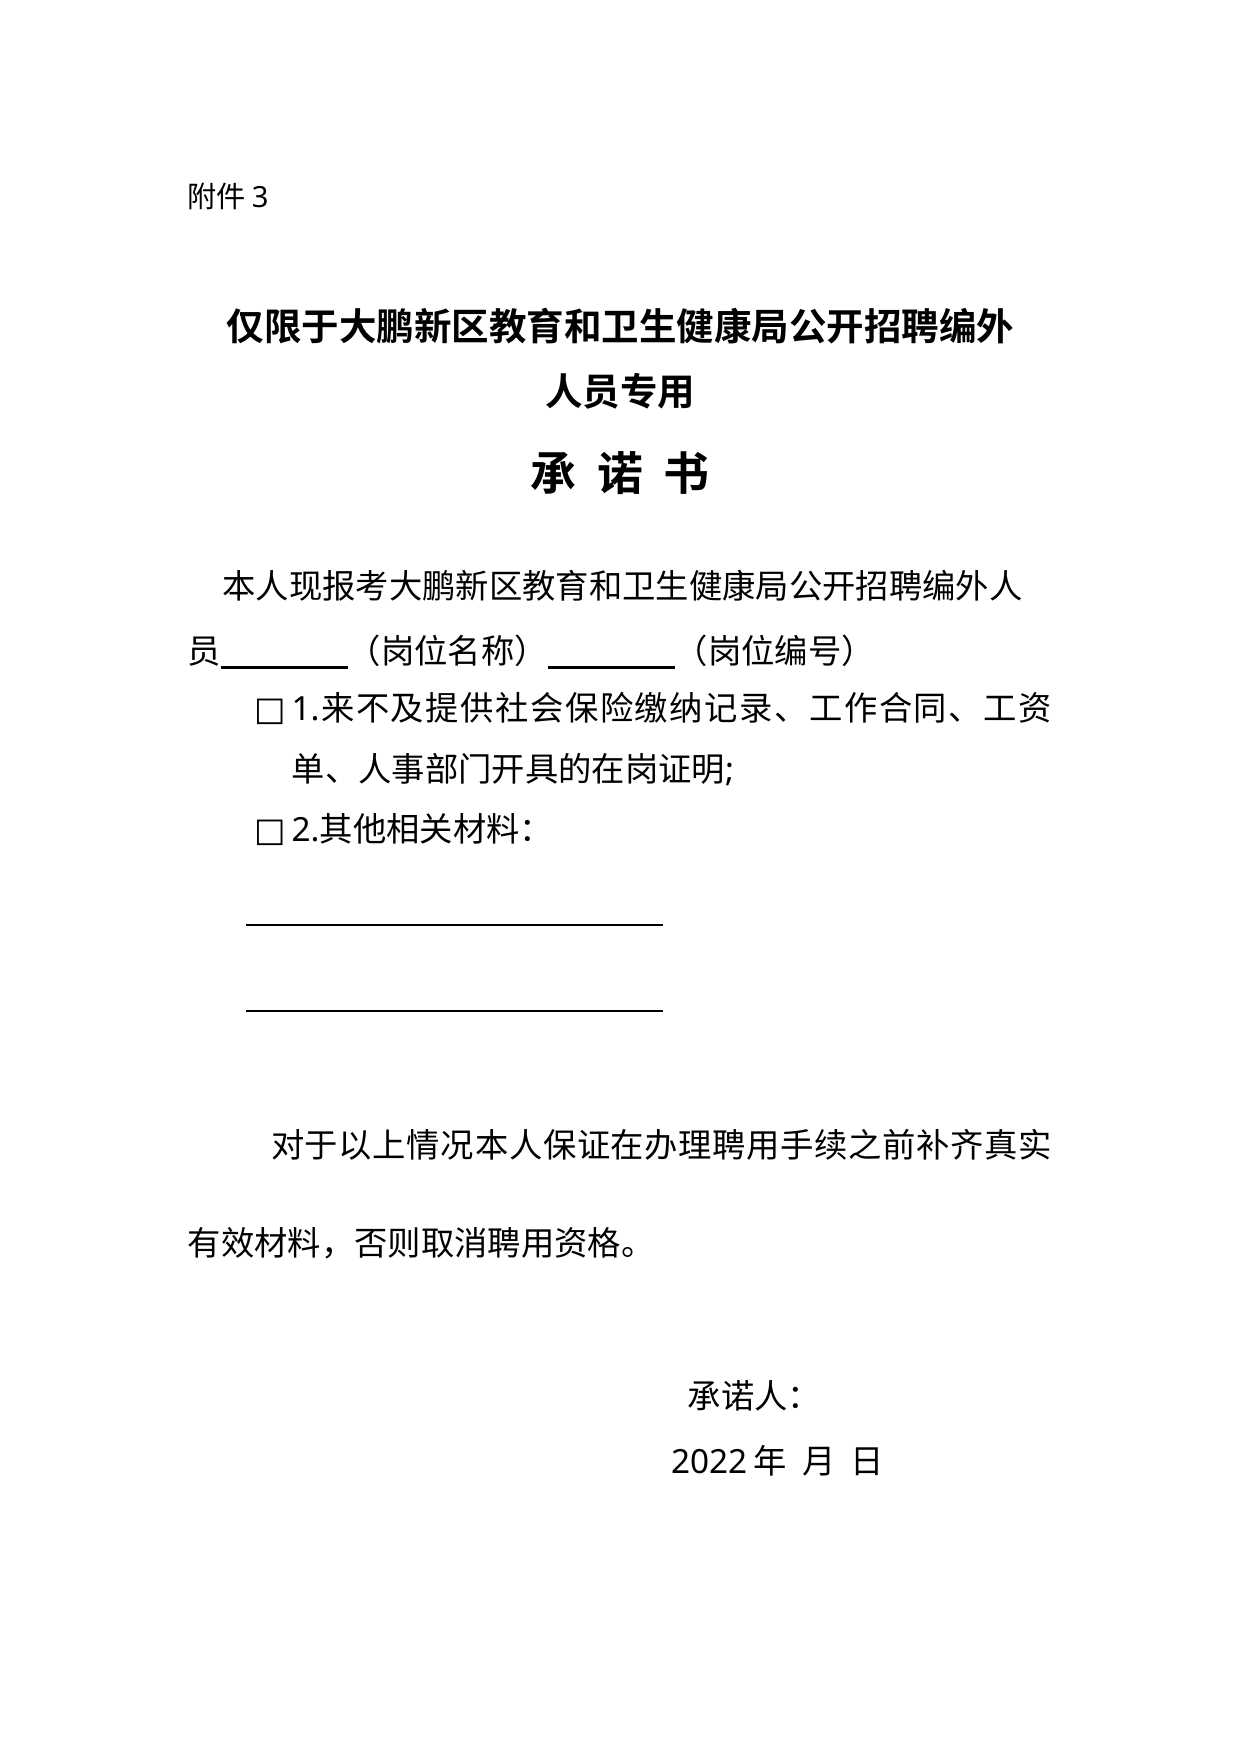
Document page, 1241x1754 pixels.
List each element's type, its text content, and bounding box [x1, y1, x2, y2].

text 人员专用 [187, 357, 1053, 422]
list 1.来不及提供社会保险缴纳记录、工作合同、工资单、人事部门开具的在岗证明; [254, 682, 1053, 791]
text 2022年 月 日 [187, 1427, 1053, 1492]
text 仅限于大鹏新区教育和卫生健康局公开招聘编外 [187, 292, 1053, 357]
text 对于以上情况本人保证在办理聘用手续之前补齐真实有效材料，否则取消聘用资格。 [187, 1110, 1053, 1273]
text 附件3 [187, 162, 1053, 227]
list 2.其他相关材料： [254, 803, 1053, 851]
text 本人现报考大鹏新区教育和卫生健康局公开招聘编外人员 （岗位名称） （岗位编号） [187, 552, 1053, 682]
text 承 诺 书 [187, 422, 1053, 519]
text 承诺人： [187, 1362, 1053, 1427]
